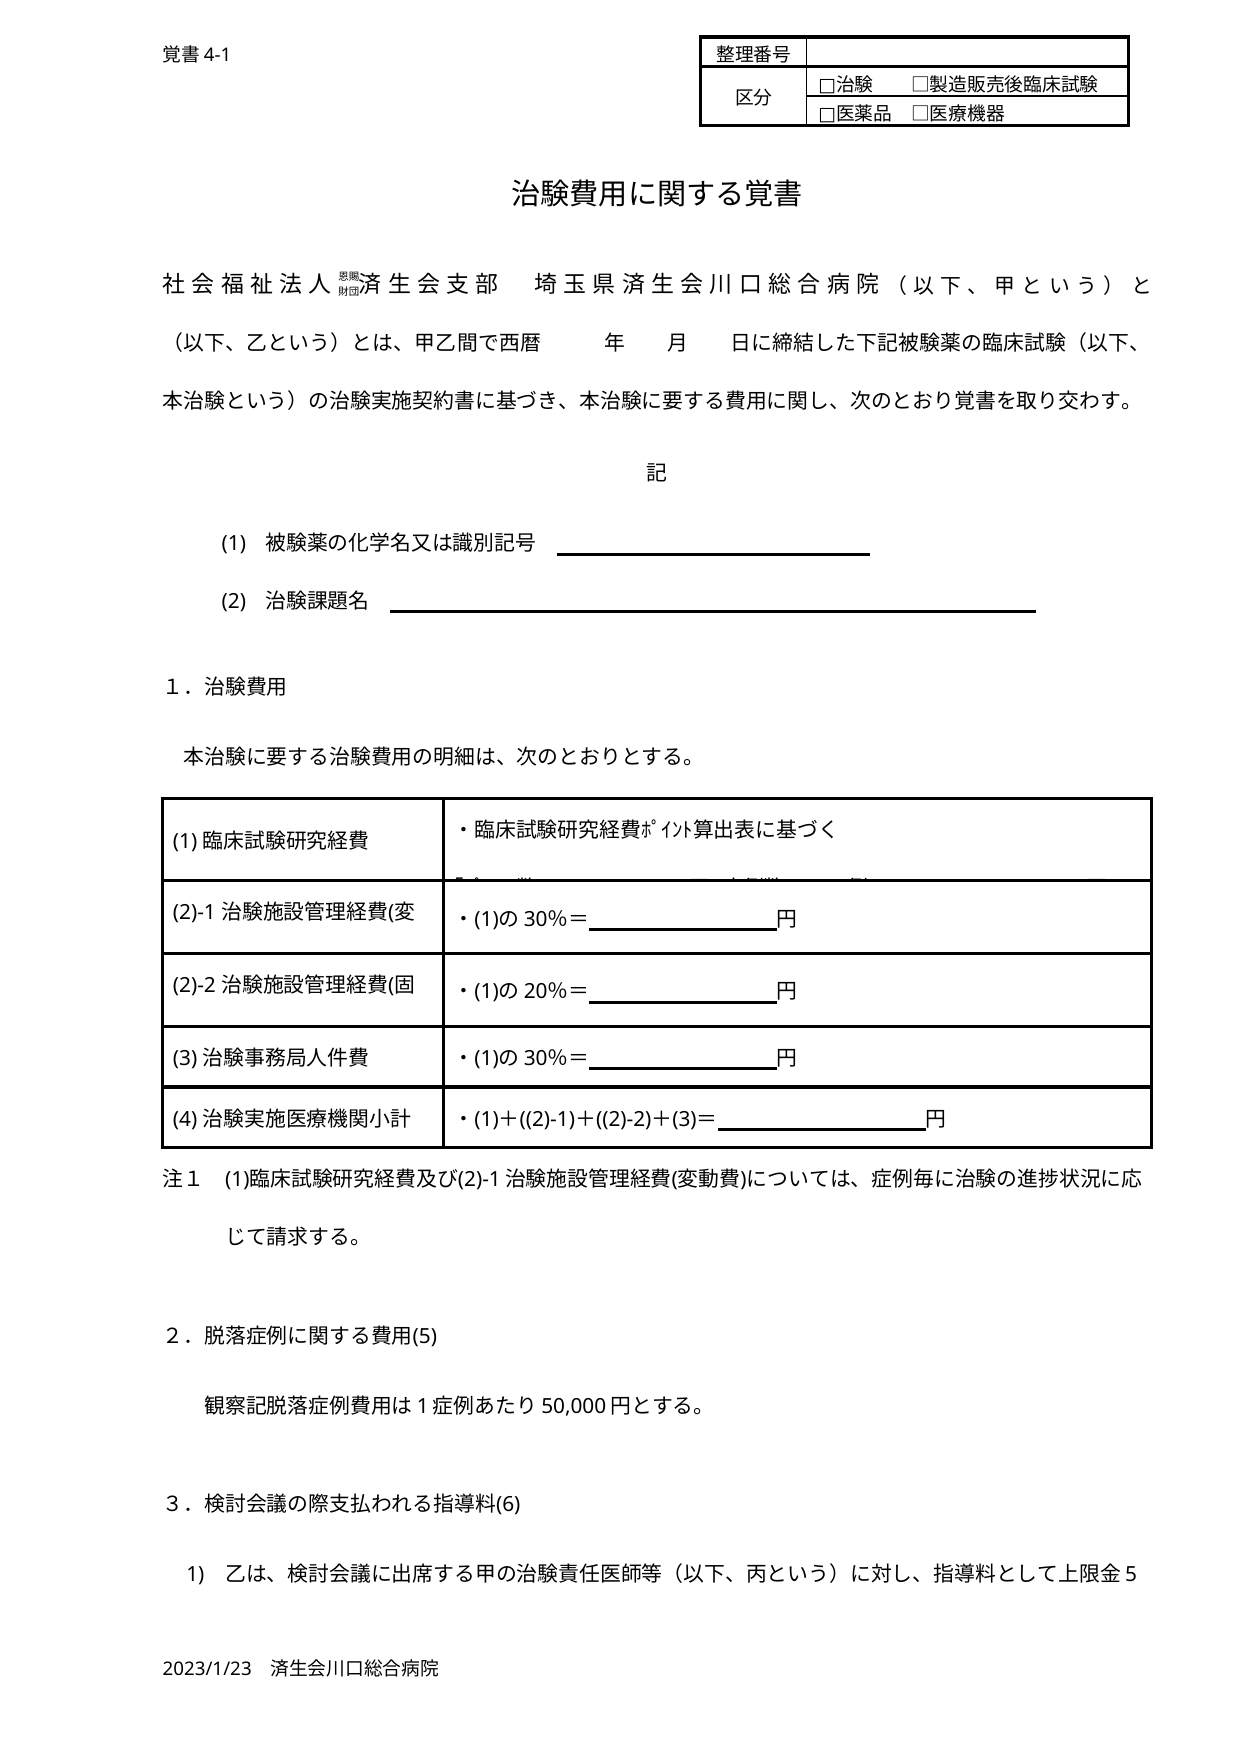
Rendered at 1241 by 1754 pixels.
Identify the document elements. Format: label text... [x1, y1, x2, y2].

table_cell (3) 治験事務局人件費 [164, 1028, 442, 1085]
table_header ・臨床試験研究経費ﾎﾟｲﾝﾄ算出表に基づく ｢ﾎﾟｲﾝﾄ数 ×6,000円×症例数 例｣＝ 円 [445, 800, 1150, 879]
text １．治験費用 [162, 657, 1152, 714]
table_cell ・(1)の30％＝ 円 [445, 882, 1150, 952]
text ２．脱落症例に関する費用(5) [162, 1305, 1152, 1363]
text 観察記脱落症例費用は1症例あたり50,000円とする。 [162, 1375, 1152, 1433]
table_cell (2)-2 治験施設管理経費(固定費) [164, 955, 442, 1025]
table_cell ・(1)の30％＝ 円 [445, 1028, 1150, 1085]
list 被験薬の化学名又は識別記号 [221, 513, 1152, 571]
text 本治験に要する治験費用の明細は、次のとおりとする。 [162, 727, 1152, 784]
subtitle 記 [162, 443, 1152, 501]
list 治験課題名 [221, 571, 1152, 628]
table_cell (2)-1 治験施設管理経費(変動費) [164, 882, 442, 952]
table_header (1) 臨床試験研究経費 [164, 800, 442, 879]
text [186, 1544, 1152, 1602]
text 治験費用に関する覚書 [162, 156, 1152, 213]
text 注１ (1)臨床試験研究経費及び(2)-1治験施設管理経費(変動費)については、症例毎に治験の進捗状況に応じて請求する。 [162, 1149, 1152, 1264]
table_cell ・(1)の20％＝ 円 [445, 955, 1150, 1025]
table_cell ・(1)＋((2)-1)＋((2)-2)＋(3)＝ 円 [445, 1089, 1150, 1146]
text 社会福祉法人済生会支部 埼玉県済生会川口総合病院（以下、甲という）と （以下、乙という）とは、甲乙間で西暦 年 月 日に締結した下記被験薬の臨床試験（以下、本治験という）の治験実施契約書に基づき、本治験に要する費用に関し、次のとおり覚書を取り交わす。 [162, 242, 1152, 414]
table_cell (4) 治験実施医療機関小計 [164, 1089, 442, 1146]
text ３．検討会議の際支払われる指導料(6) [162, 1474, 1152, 1532]
